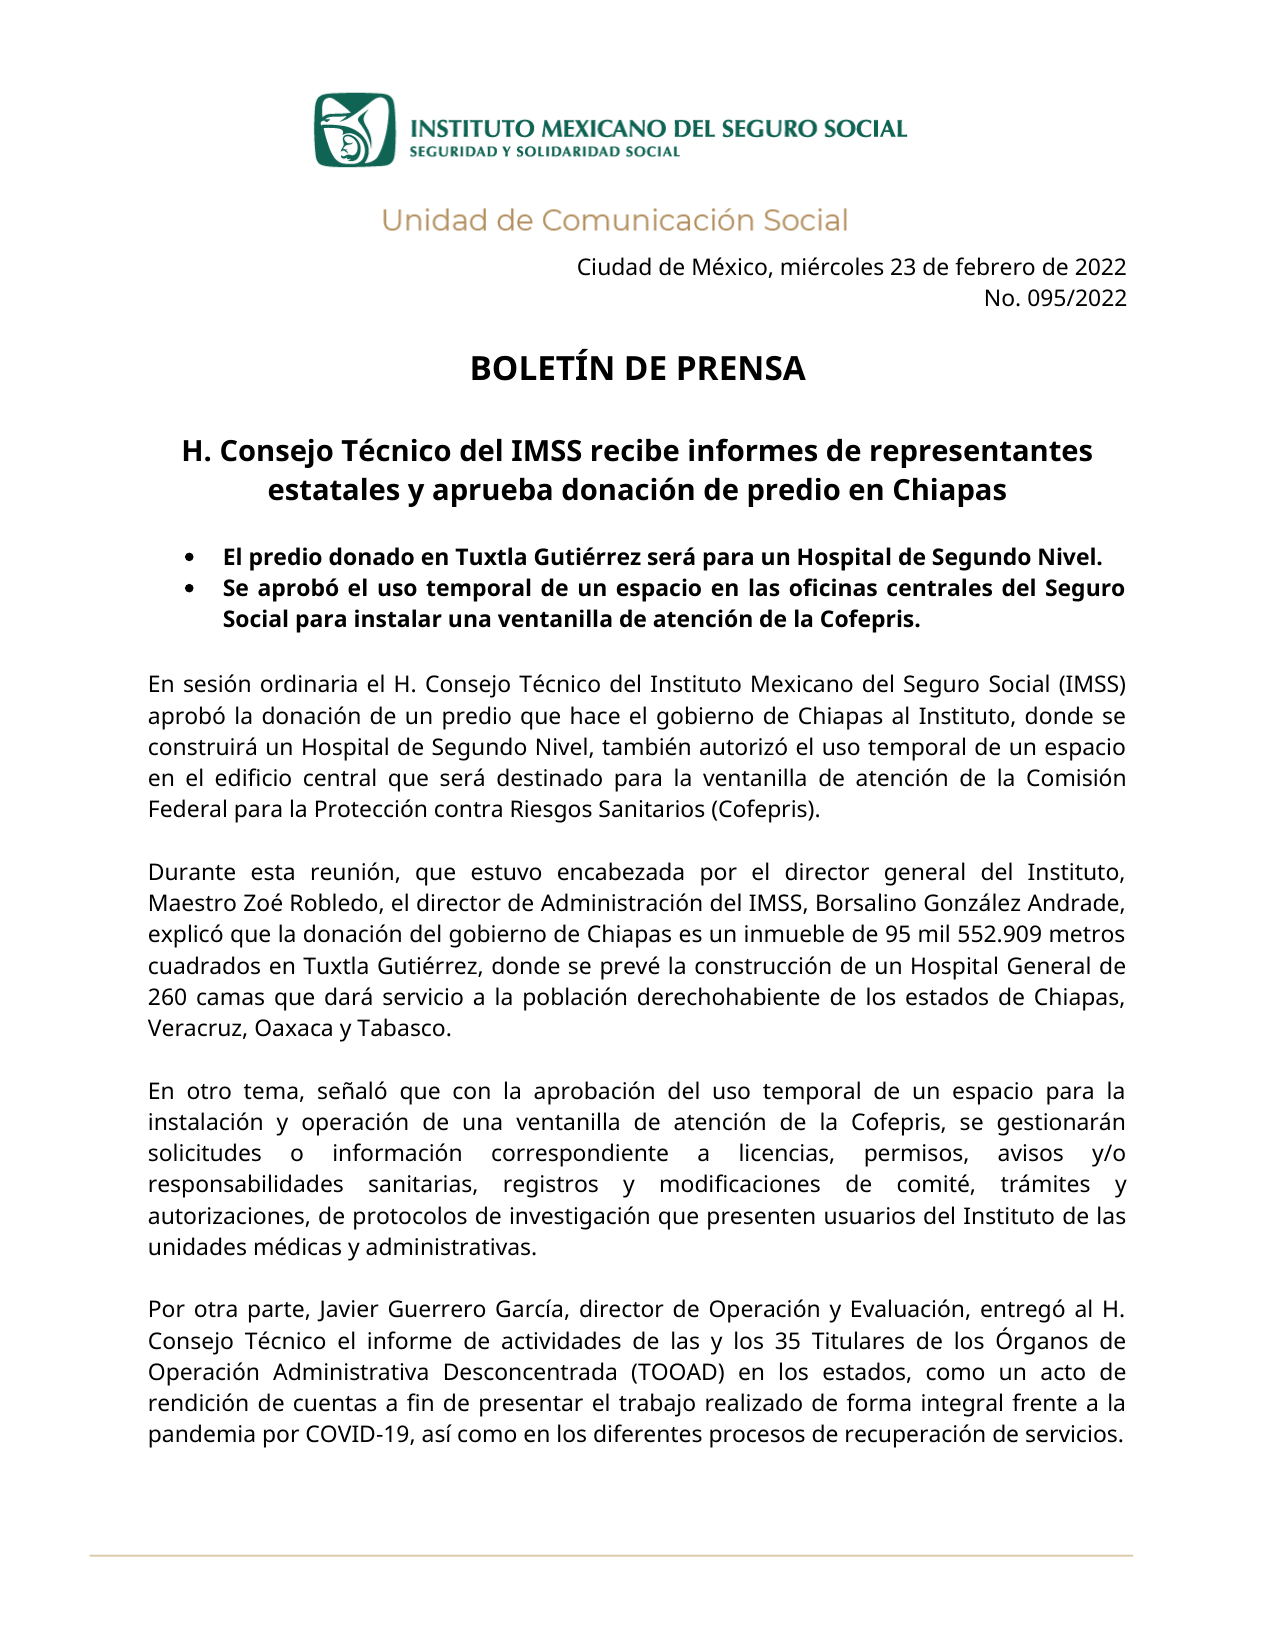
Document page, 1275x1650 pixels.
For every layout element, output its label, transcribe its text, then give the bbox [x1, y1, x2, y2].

text Ciudad de México, miércoles 23 de febrero de 2022 [148, 251, 1127, 282]
text No. 095/2022 [148, 282, 1127, 313]
text Por otra parte, Javier Guerrero García, director de Operación y Evaluación, entregó al H. Consejo Técnico el informe de actividades de las y los 35 Titulares de los Órganos de Operación Administrativa Desconcentrada (TOOAD) en los estados, como un acto de rendición de cuentas a fin de presentar el trabajo realizado de forma integral frente a la pandemia por COVID-19, así como en los diferentes procesos de recuperación de servicios. [148, 1293, 1127, 1449]
text H. Consejo Técnico del IMSS recibe informes de representantes estatales y aprueba donación de predio en Chiapas [148, 430, 1127, 509]
picture [0, 1518, 1252, 1650]
text Durante esta reunión, que estuvo encabezada por el director general del Instituto, Maestro Zoé Robledo, el director de Administración del IMSS, Borsalino González Andrade, explicó que la donación del gobierno de Chiapas es un inmueble de 95 mil 552.909 metros cuadrados en Tuxtla Gutiérrez, donde se prevé la construcción de un Hospital General de 260 camas que dará servicio a la población derechohabiente de los estados de Chiapas, Veracruz, Oaxaca y Tabasco. [148, 856, 1127, 1043]
text En sesión ordinaria el H. Consejo Técnico del Instituto Mexicano del Seguro Social (IMSS) aprobó la donación de un predio que hace el gobierno de Chiapas al Instituto, donde se construirá un Hospital de Segundo Nivel, también autorizó el uso temporal de un espacio en el edificio central que será destinado para la ventanilla de atención de la Comisión Federal para la Protección contra Riesgos Sanitarios (Cofepris). [148, 668, 1127, 824]
text En otro tema, señaló que con la aprobación del uso temporal de un espacio para la instalación y operación de una ventanilla de atención de la Cofepris, se gestionarán solicitudes o información correspondiente a licencias, permisos, avisos y/o responsabilidades sanitarias, registros y modificaciones de comité, trámites y autorizaciones, de protocolos de investigación que presenten usuarios del Instituto de las unidades médicas y administrativas. [148, 1074, 1127, 1262]
list Se aprobó el uso temporal de un espacio en las oficinas centrales del Seguro Social para instalar una ventanilla de atención de la Cofepris. [185, 572, 1127, 634]
picture [0, 0, 1247, 310]
text BOLETÍN DE PRENSA [148, 345, 1127, 390]
list El predio donado en Tuxtla Gutiérrez será para un Hospital de Segundo Nivel. [185, 541, 1127, 572]
